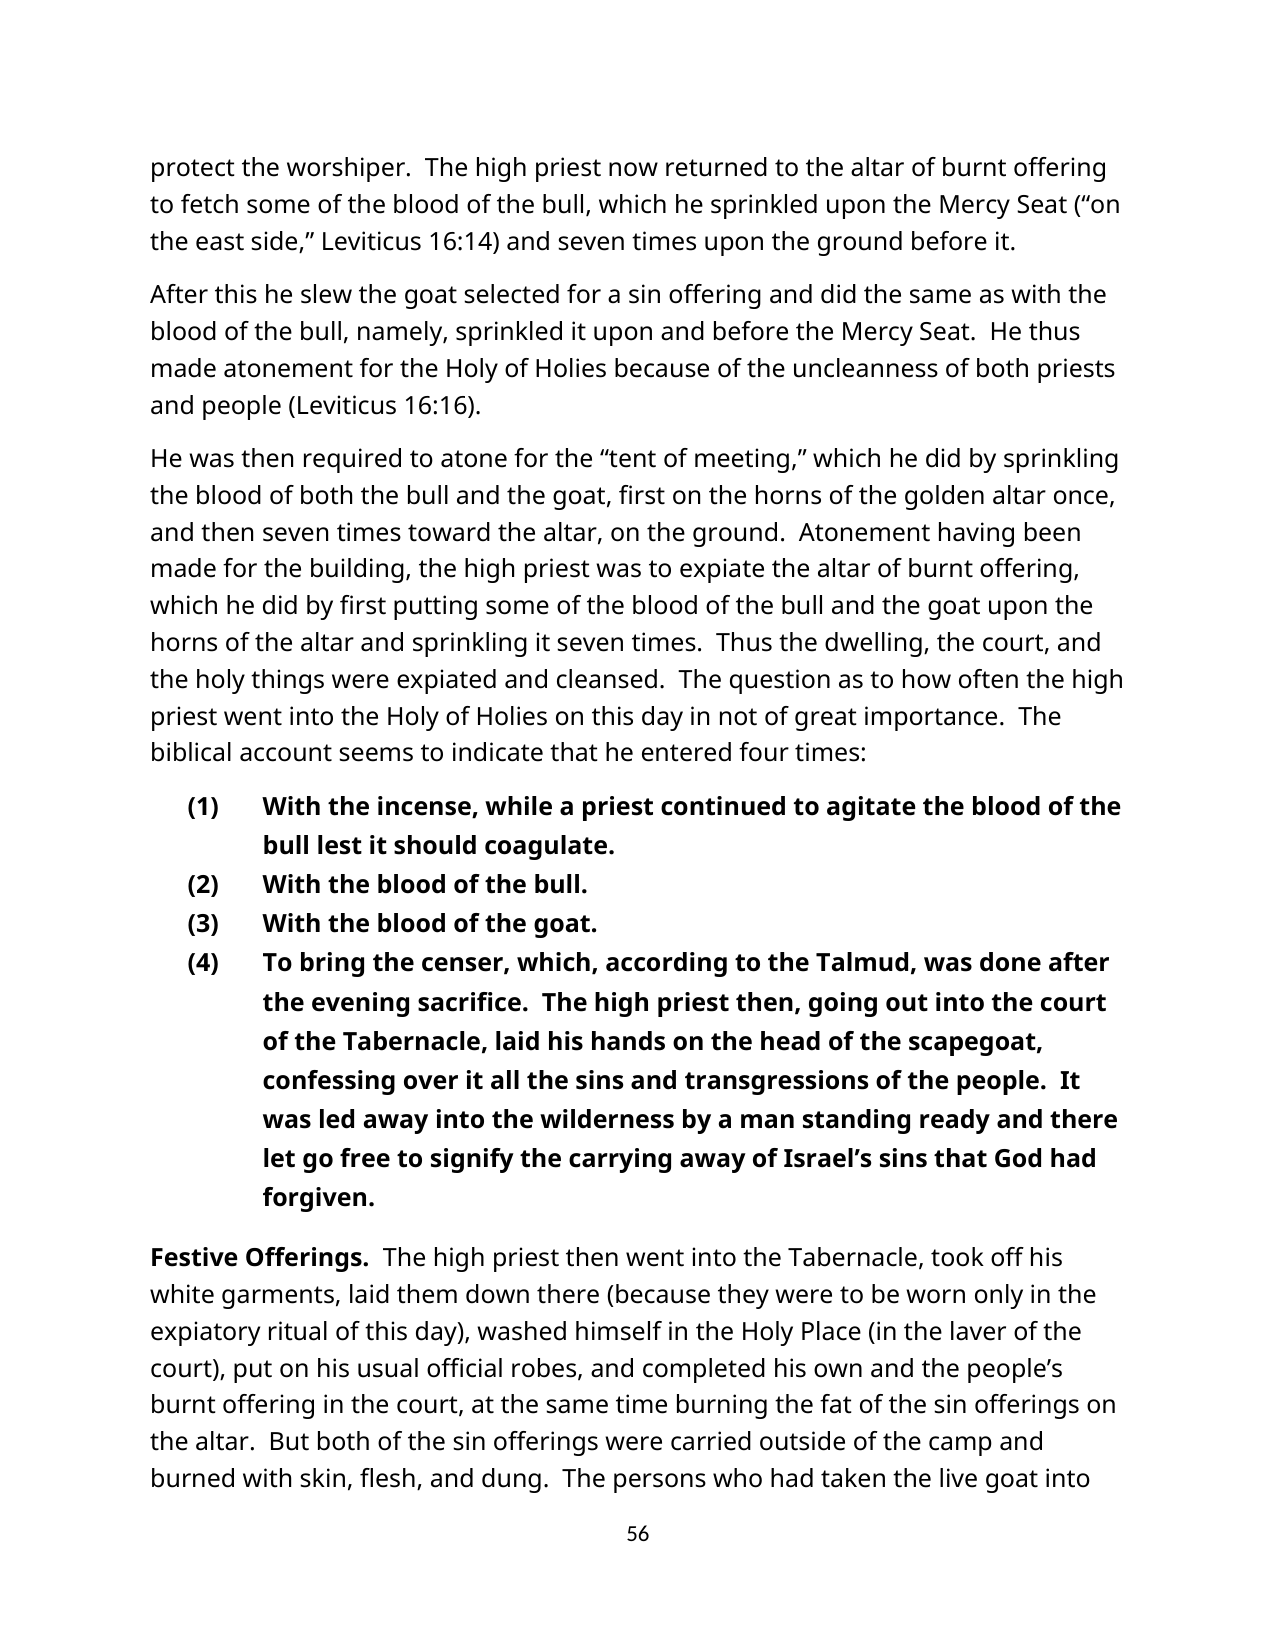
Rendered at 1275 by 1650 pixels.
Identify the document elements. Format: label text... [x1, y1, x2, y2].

text After this he slew the goat selected for a sin offering and did the same as with the blood of the bull, namely, sprinkled it upon and before the Mercy Seat. He thus made atonement for the Holy of Holies because of the uncleanness of both priests and people (Leviticus 16:16). [150, 277, 1125, 421]
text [150, 150, 1125, 258]
list With the blood of the bull. [187, 867, 1125, 901]
list With the blood of the goat. [187, 906, 1125, 940]
list With the incense, while a priest continued to agitate the blood of the bull lest it should coagulate. [187, 788, 1125, 862]
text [150, 1240, 1125, 1495]
text He was then required to atone for the “tent of meeting,” which he did by sprinkling the blood of both the bull and the goat, first on the horns of the golden altar once, and then seven times toward the altar, on the ground. Atonement having been made for the building, the high priest was to expiate the altar of burnt offering, which he did by first putting some of the blood of the bull and the goat upon the horns of the altar and sprinkling it seven times. Thus the dwelling, the court, and the holy things were expiated and cleansed. The question as to how often the high priest went into the Holy of Holies on this day in not of great importance. The biblical account seems to indicate that he entered four times: [150, 441, 1125, 769]
list To bring the censer, which, according to the Talmud, was done after the evening sacrifice. The high priest then, going out into the court of the Tabernacle, laid his hands on the head of the scapegoat, confessing over it all the sins and transgressions of the people. It was led away into the wilderness by a man standing ready and there let go free to signify the carrying away of Israel’s sins that God had forgiven. [187, 945, 1125, 1214]
